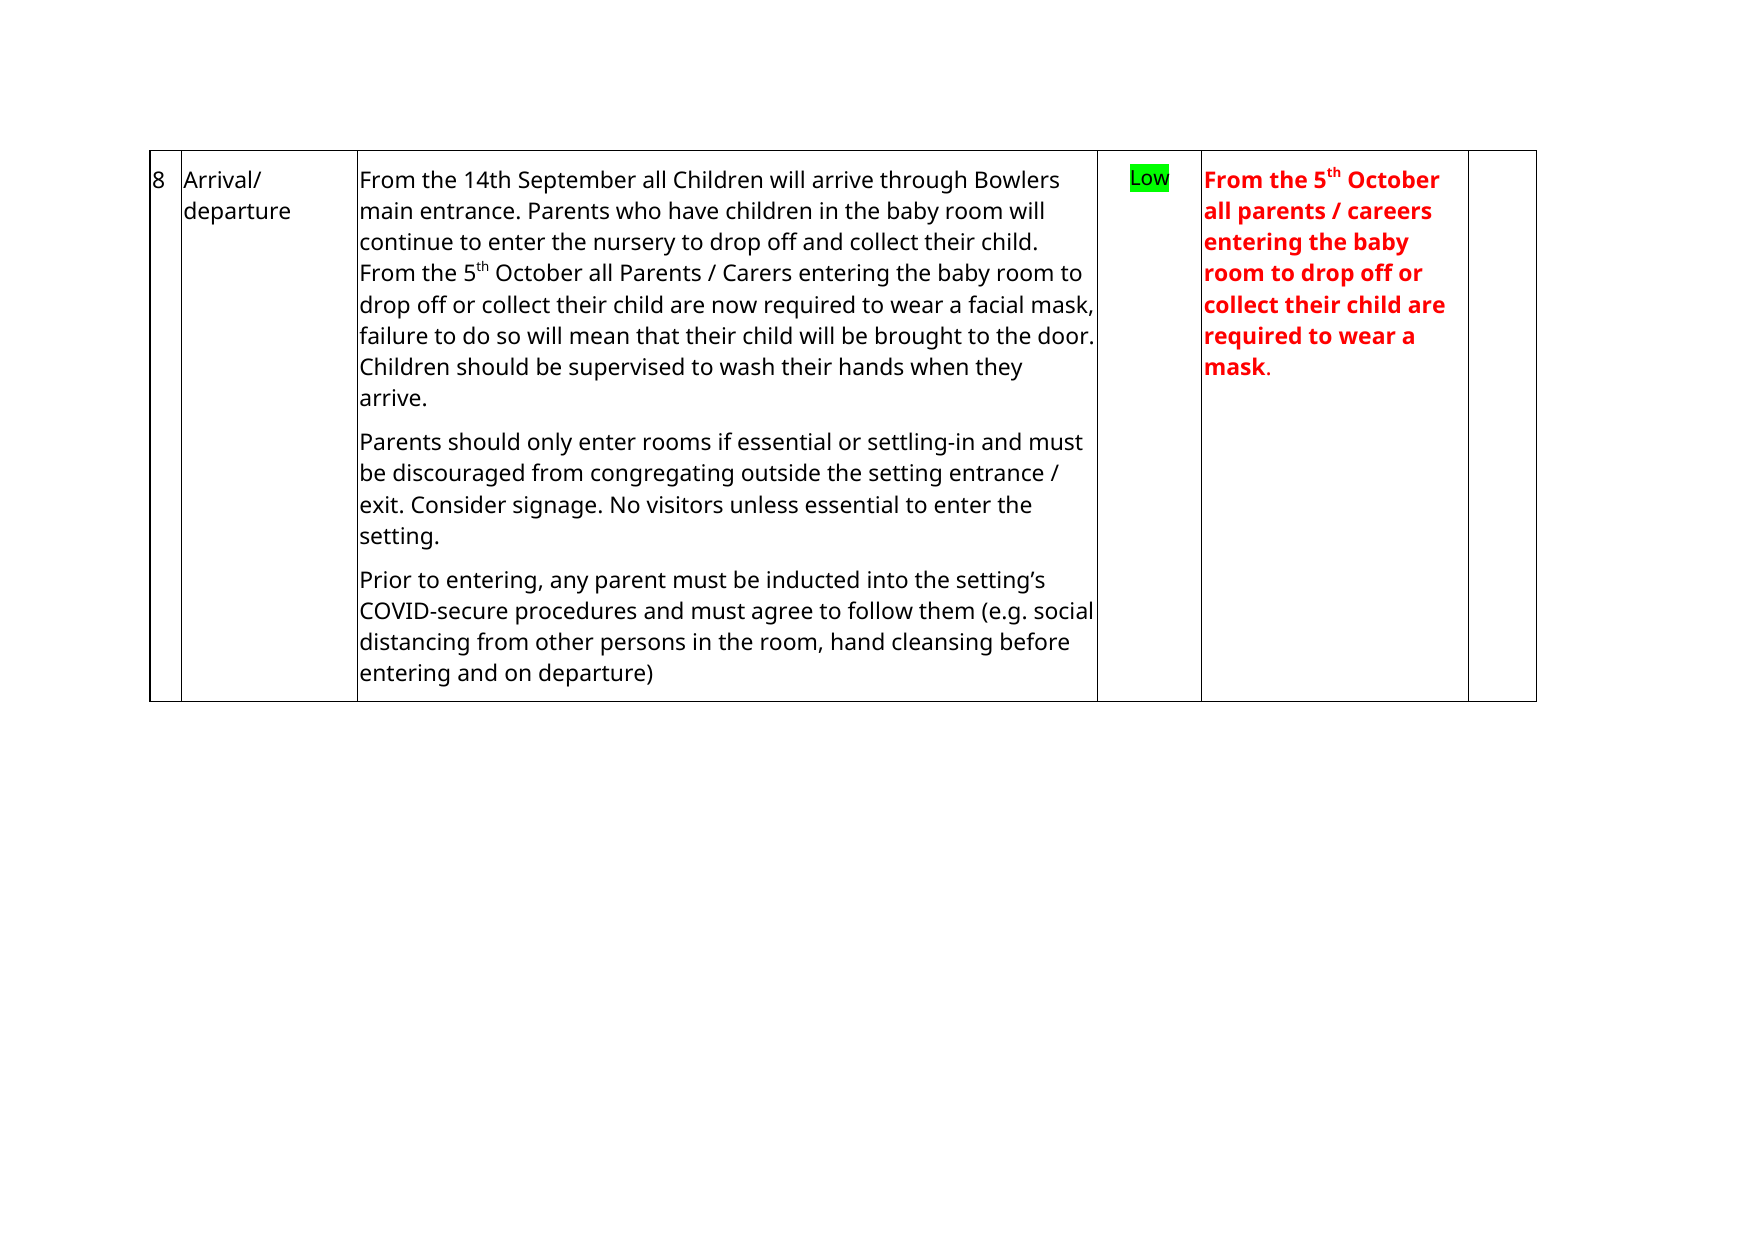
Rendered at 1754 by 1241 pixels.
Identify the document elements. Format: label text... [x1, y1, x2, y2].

table_cell 8 [151, 151, 181, 701]
table_cell Low [1098, 151, 1201, 701]
table_cell From the 14th September all Children will arrive through Bowlers main entrance. Parents who have children in the baby room will continue to enter the nursery to drop off and collect their child. From the 5th October all Parents / Carers entering the baby room to drop off or collect their child are now required to wear a facial mask, failure to do so will mean that their child will be brought to the door. Children should be supervised to wash their hands when they arrive. Parents should only enter rooms if essential or settling-in and must be discouraged from congregating outside the setting entrance / exit. Consider signage. No visitors unless essential to enter the setting. Prior to entering, any parent must be inducted into the setting’s COVID-secure procedures and must agree to follow them (e.g. social distancing from other persons in the room, hand cleansing before entering and on departure) [358, 151, 1097, 701]
table_cell From the 5th October all parents / careers entering the baby room to drop off or collect their child are required to wear a mask. [1202, 151, 1468, 701]
table_cell [1469, 151, 1536, 701]
table_cell Arrival/departure [182, 151, 357, 701]
